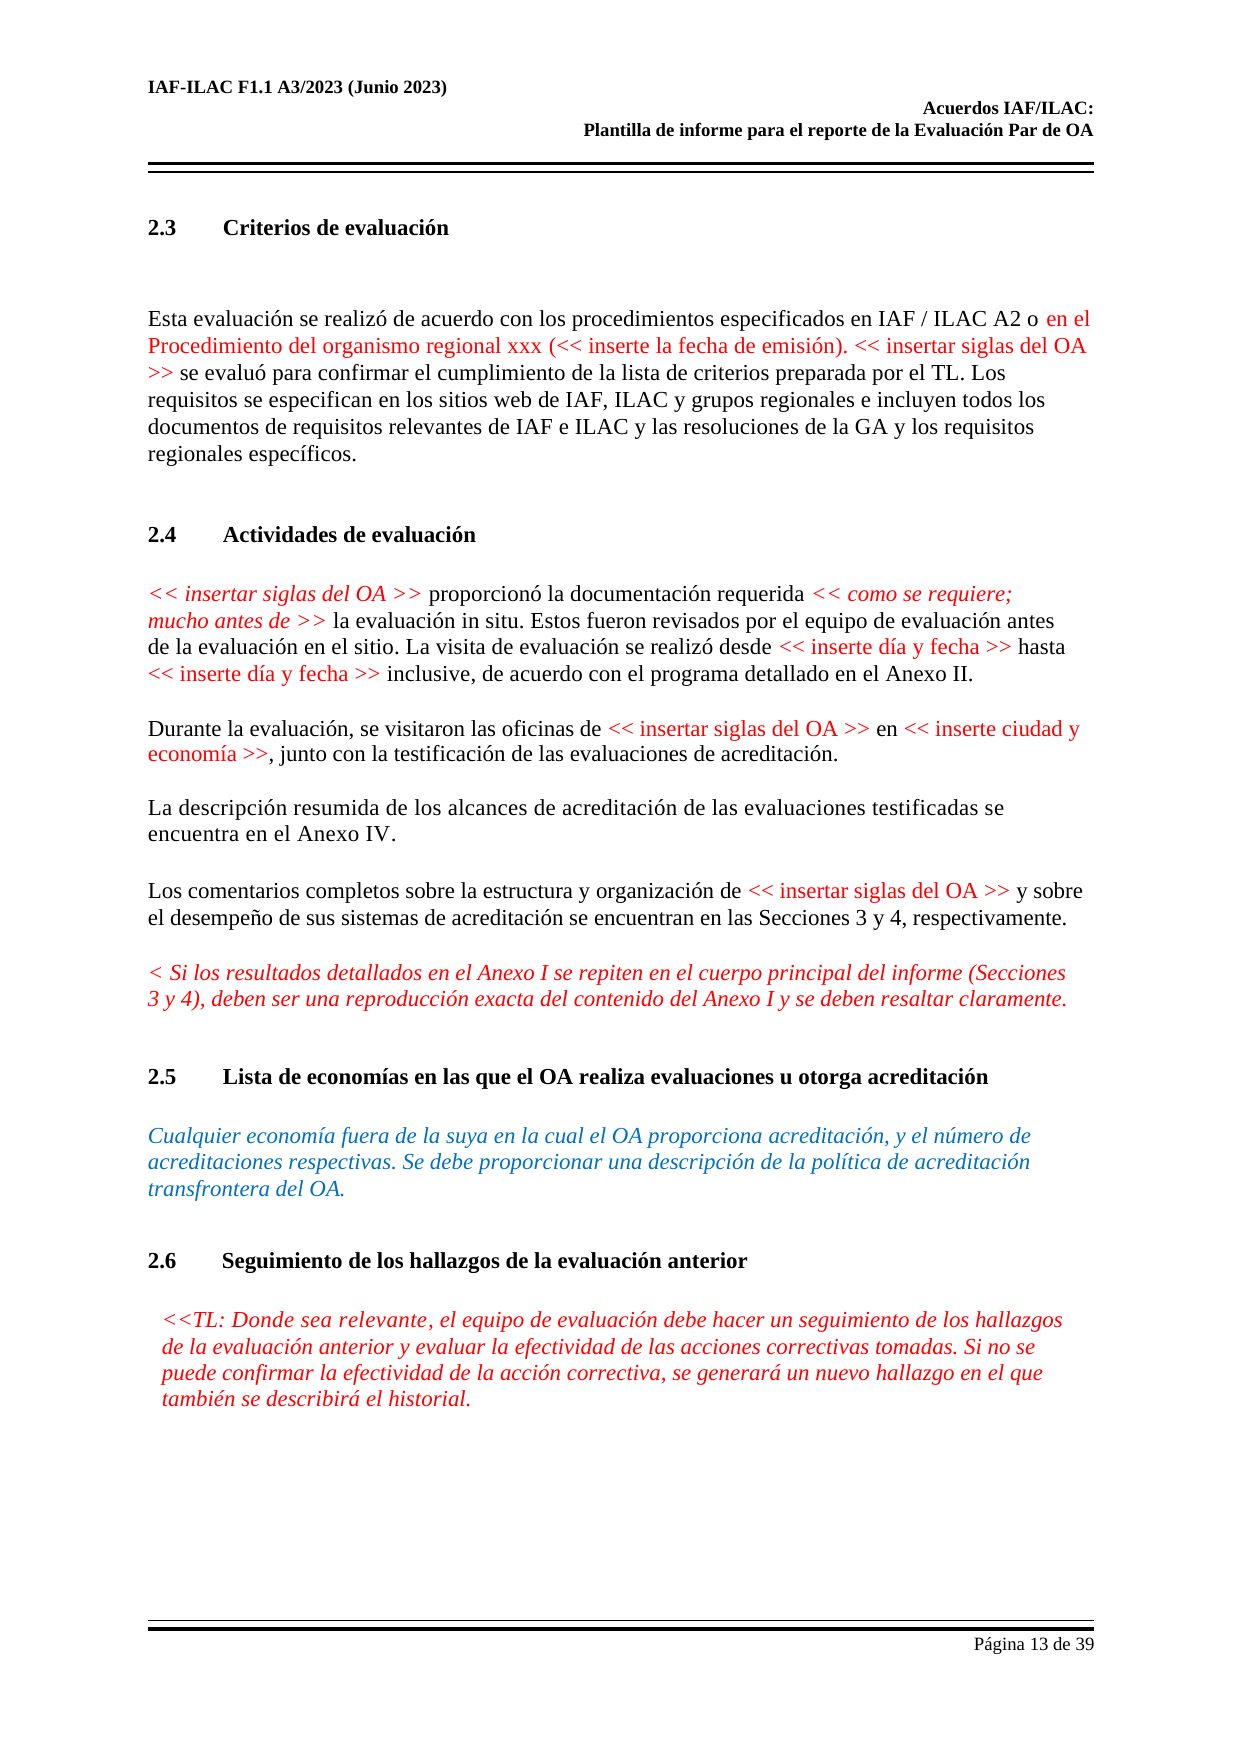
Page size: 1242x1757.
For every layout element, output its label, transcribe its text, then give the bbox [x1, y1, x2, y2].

subtitle 2.3 Criterios de evaluación [148, 214, 1094, 241]
subtitle 2.4 Actividades de evaluación [148, 521, 1094, 547]
subtitle 2.5 Lista de economías en las que el OA realiza evaluaciones u otorga acreditación [148, 1063, 1094, 1089]
text <<TL: Donde sea relevante, el equipo de evaluación debe hacer un seguimiento de los hallazgos de la evaluación anterior y evaluar la efectividad de las acciones correctivas tomadas. Si no se puede confirmar la efectividad de la acción correctiva, se generará un nuevo hallazgo en el que también se describirá el historial. [162, 1306, 1083, 1412]
text La descripción resumida de los alcances de acreditación de las evaluaciones testificadas se encuentra en el Anexo IV. [148, 794, 1062, 847]
text << insertar siglas del OA >> proporcionó la documentación requerida << como se requiere; mucho antes de >> la evaluación in situ. Estos fueron revisados por el equipo de evaluación antes de la evaluación en el sitio. La visita de evaluación se realizó desde << inserte día y fecha >> hasta << inserte día y fecha >> inclusive, de acuerdo con el programa detallado en el Anexo II. [148, 581, 1072, 686]
text Los comentarios completos sobre la estructura y organización de << insertar siglas del OA >> y sobre el desempeño de sus sistemas de acreditación se encuentran en las Secciones 3 y 4, respectivamente. [148, 876, 1094, 931]
text Durante la evaluación, se visitaron las oficinas de << insertar siglas del OA >> en << inserte ciudad y economía >>, junto con la testificación de las evaluaciones de acreditación. [148, 717, 1094, 767]
text Esta evaluación se realizó de acuerdo con los procedimientos especificados en IAF / ILAC A2 o en el Procedimiento del organismo regional xxx (<< inserte la fecha de emisión). << insertar siglas del OA >> se evaluó para confirmar el cumplimiento de la lista de criterios preparada por el TL. Los requisitos se especifican en los sitios web de IAF, ILAC y grupos regionales e incluyen todos los documentos de requisitos relevantes de IAF e ILAC y las resoluciones de la GA y los requisitos regionales específicos. [148, 304, 1094, 467]
text < Si los resultados detallados en el Anexo I se repiten en el cuerpo principal del informe (Secciones 3 y 4), deben ser una reproducción exacta del contenido del Anexo I y se deben resaltar claramente. [148, 959, 1072, 1012]
text Cualquier economía fuera de la suya en la cual el OA proporciona acreditación, y el número de acreditaciones respectivas. Se debe proporcionar una descripción de la política de acreditación transfrontera del OA. [148, 1122, 1094, 1201]
subtitle 2.6 Seguimiento de los hallazgos de la evaluación anterior [148, 1247, 1094, 1273]
